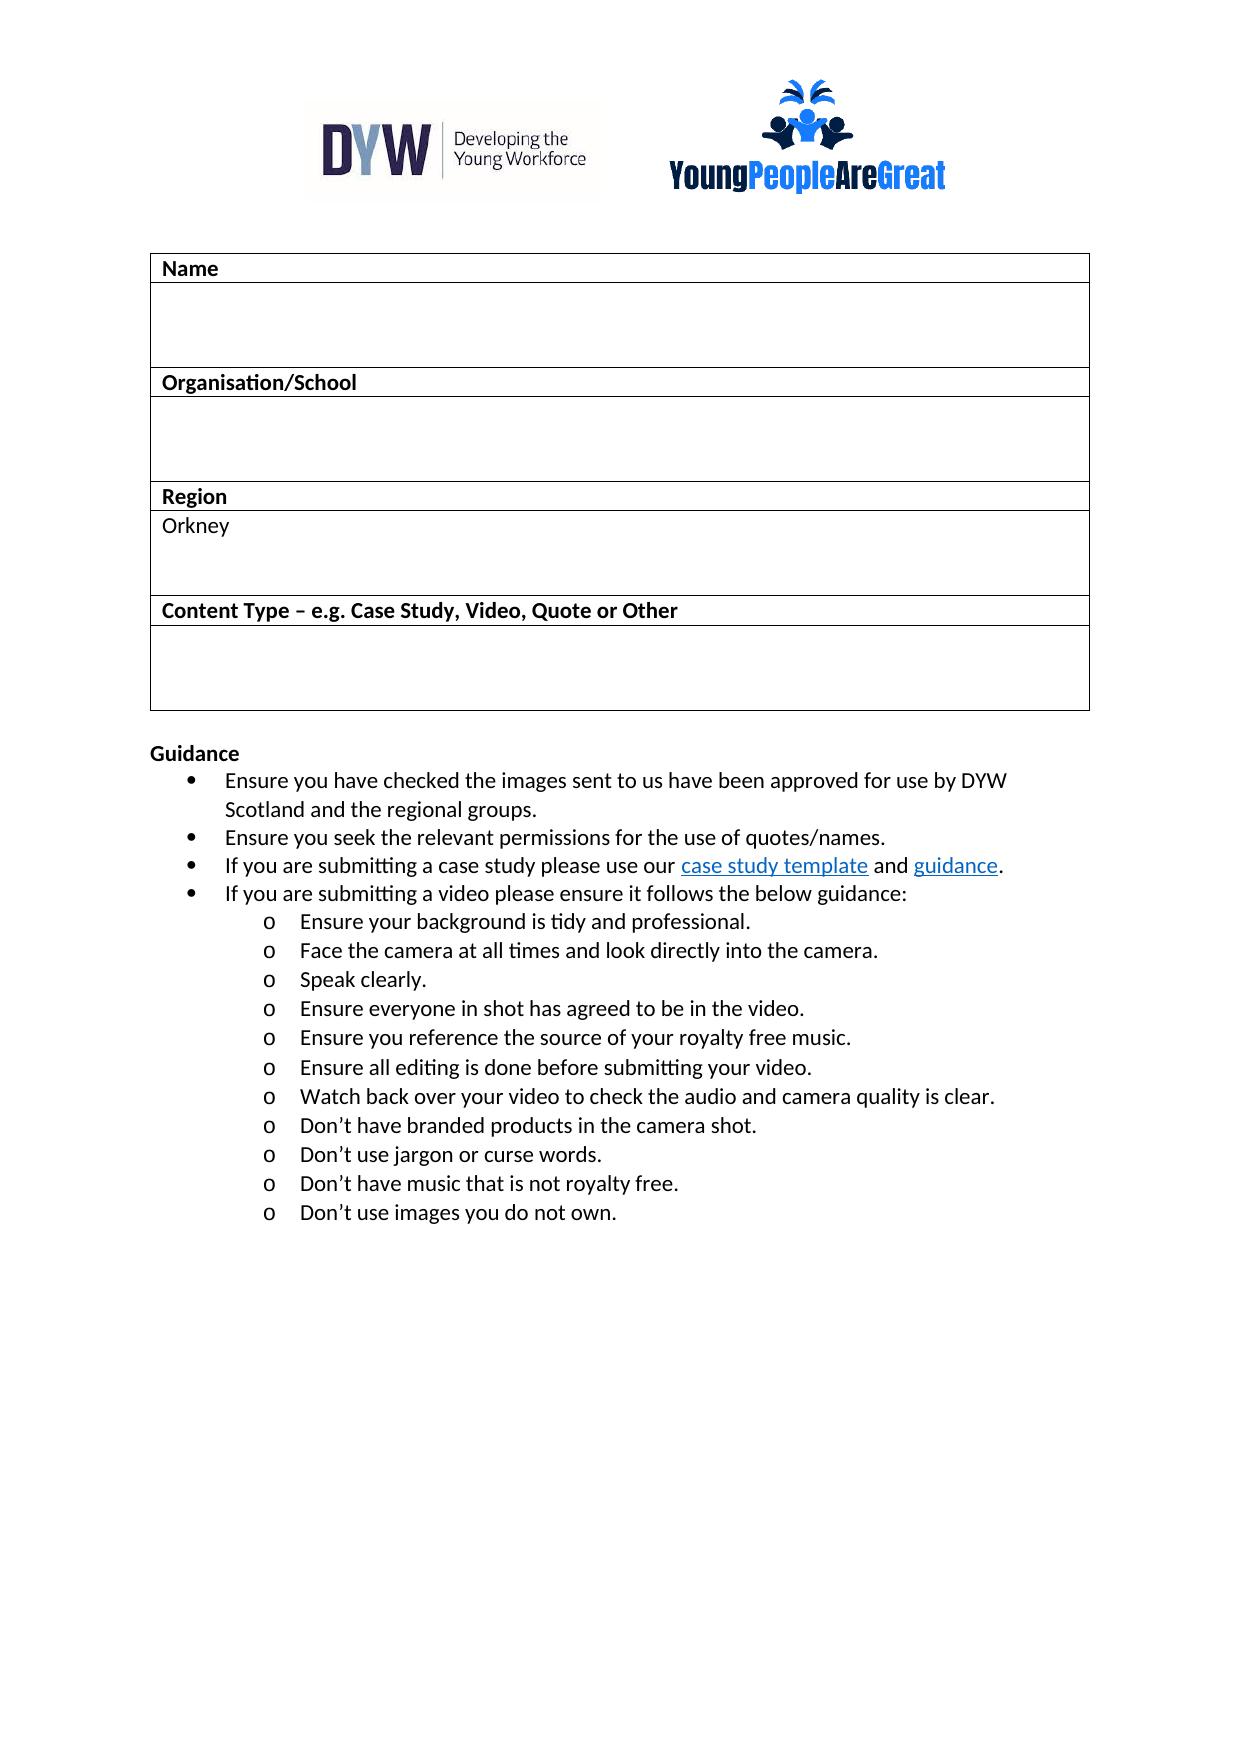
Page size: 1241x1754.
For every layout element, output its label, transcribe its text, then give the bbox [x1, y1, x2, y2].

list Face the camera at all times and look directly into the camera. [262, 936, 1090, 965]
list If you are submitting a case study please use our case study template and guidance. [187, 851, 1090, 879]
list Don’t have music that is not royalty free. [262, 1169, 1090, 1198]
list Ensure everyone in shot has agreed to be in the video. [262, 994, 1090, 1023]
list Ensure you reference the source of your royalty free music. [262, 1023, 1090, 1053]
table_cell Organisation/School [151, 368, 1089, 396]
picture [304, 77, 603, 221]
table_cell Content Type – e.g. Case Study, Video, Quote or Other [151, 596, 1089, 624]
table_cell Region [151, 482, 1089, 510]
table_cell [151, 283, 1089, 367]
list If you are submitting a video please ensure it follows the below guidance: [187, 879, 1090, 907]
list Watch back over your video to check the audio and camera quality is clear. [262, 1082, 1090, 1111]
list Ensure your background is tidy and professional. [262, 907, 1090, 936]
list Don’t use jargon or curse words. [262, 1140, 1090, 1169]
list Don’t use images you do not own. [262, 1198, 1090, 1228]
text Guidance [150, 739, 1090, 767]
list Ensure all editing is done before submitting your video. [262, 1053, 1090, 1082]
table_cell [151, 626, 1089, 709]
list Ensure you have checked the images sent to us have been approved for use by DYW Scotland and the regional groups. [187, 767, 1090, 823]
picture [629, 35, 984, 236]
list Speak clearly. [262, 965, 1090, 994]
list Ensure you seek the relevant permissions for the use of quotes/names. [187, 823, 1090, 851]
table_cell [151, 397, 1089, 481]
table_cell Orkney [151, 511, 1089, 595]
table_header Name [151, 254, 1089, 282]
list Don’t have branded products in the camera shot. [262, 1111, 1090, 1140]
